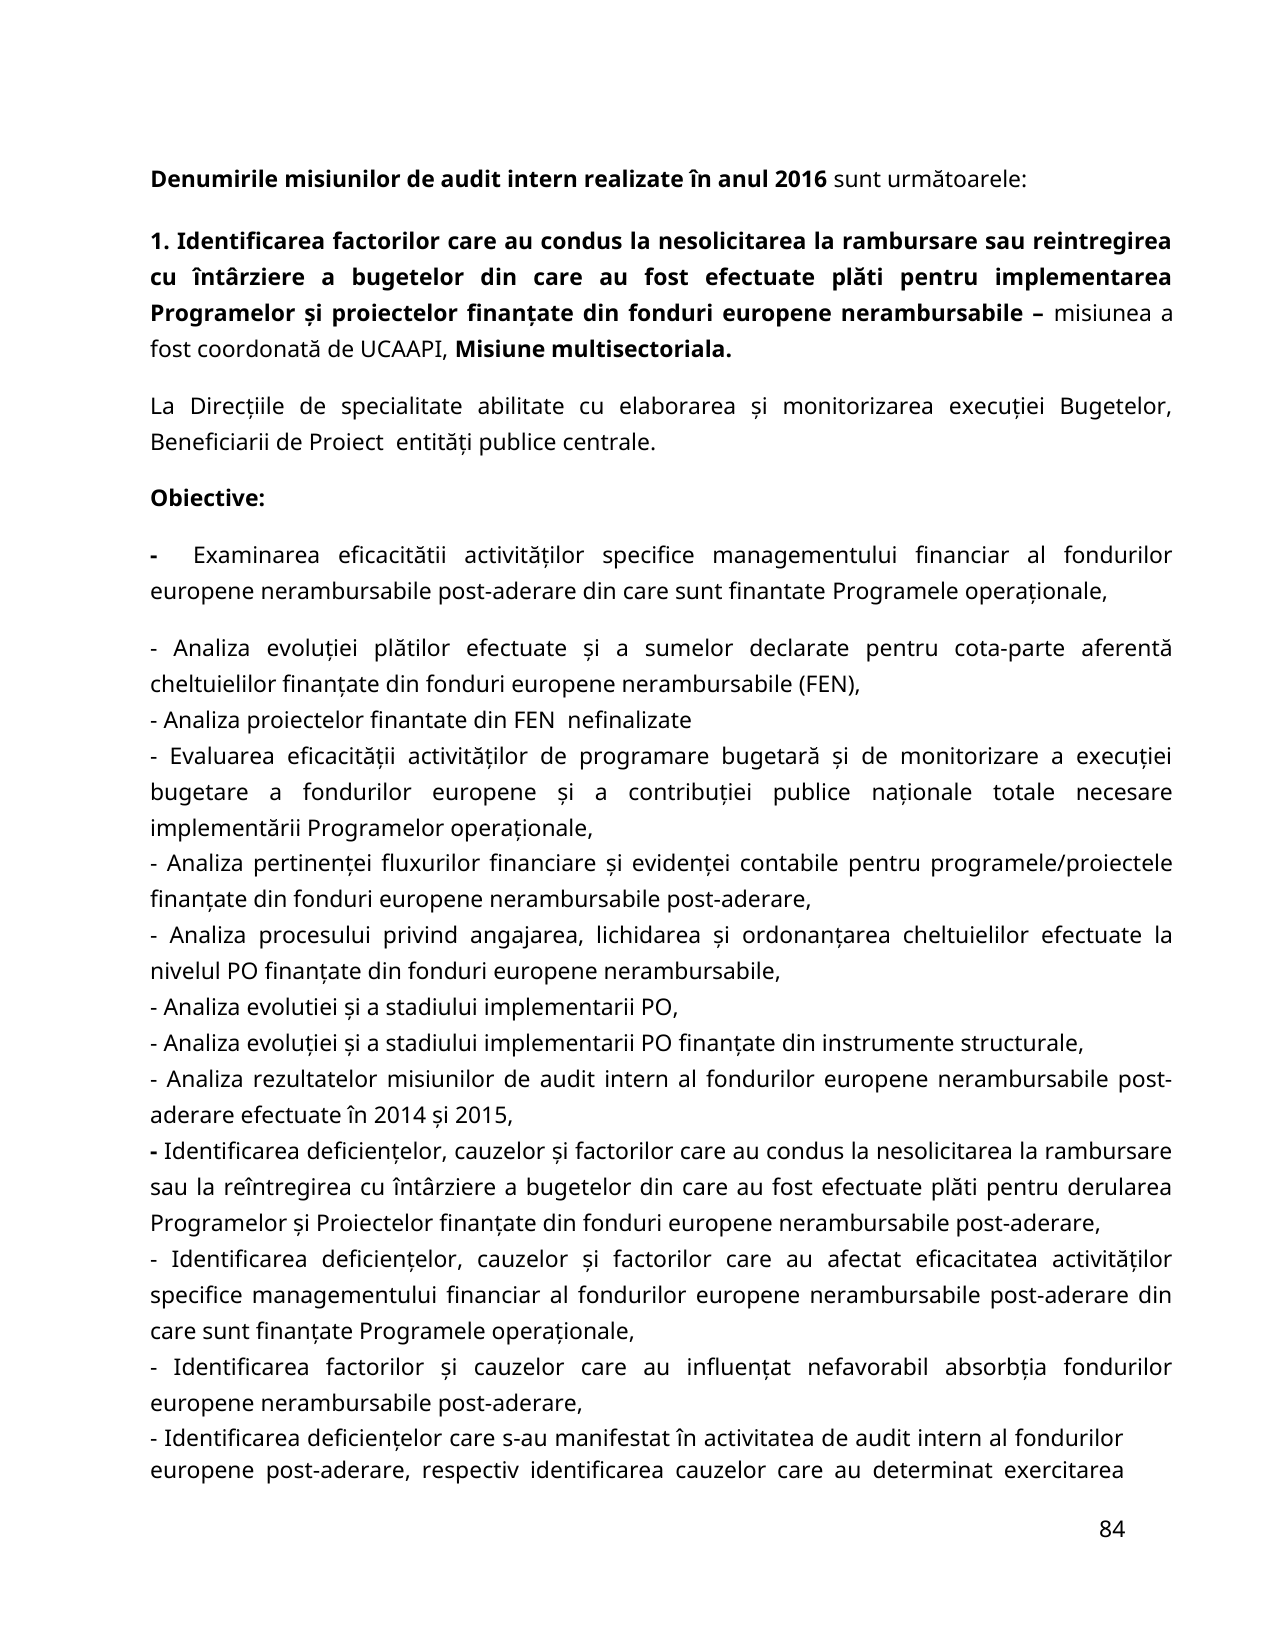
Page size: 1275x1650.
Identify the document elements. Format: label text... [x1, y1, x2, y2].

text - Analiza procesului privind angajarea, lichidarea și ordonanțarea cheltuielilor efectuate la nivelul PO finanțate din fonduri europene nerambursabile, [150, 919, 1174, 986]
text Obiective: [150, 482, 1174, 513]
text - Analiza evoluției și a stadiului implementarii PO finanțate din instrumente structurale, [150, 1027, 1174, 1058]
text Denumirile misiunilor de audit intern realizate în anul 2016 sunt următoarele: [150, 162, 1125, 194]
text - Identificarea factorilor și cauzelor care au influențat nefavorabil absorbția fondurilor europene nerambursabile post-aderare, [150, 1351, 1174, 1418]
text - Analiza pertinenței fluxurilor financiare și evidenței contabile pentru programele/proiectele finanțate din fonduri europene nerambursabile post-aderare, [150, 847, 1174, 914]
text - Identificarea deficiențelor, cauzelor și factorilor care au condus la nesolicitarea la rambursare sau la reîntregirea cu întârziere a bugetelor din care au fost efectuate plăti pentru derularea Programelor și Proiectelor finanțate din fonduri europene nerambursabile post-aderare, [150, 1135, 1174, 1238]
text La Direcțiile de specialitate abilitate cu elaborarea și monitorizarea execuției Bugetelor, Beneficiarii de Proiect entități publice centrale. [150, 389, 1174, 457]
text - Evaluarea eficacității activităților de programare bugetară și de monitorizare a execuției bugetare a fondurilor europene și a contribuției publice naționale totale necesare implementării Programelor operaționale, [150, 739, 1174, 843]
text - Analiza rezultatelor misiunilor de audit intern al fondurilor europene nerambursabile post-aderare efectuate în 2014 și 2015, [150, 1063, 1174, 1130]
text - Analiza evolutiei și a stadiului implementarii PO, [150, 991, 1174, 1022]
text - Analiza proiectelor finantate din FEN nefinalizate [150, 704, 1174, 735]
text - Identificarea deficiențelor, cauzelor și factorilor care au afectat eficacitatea activităților specifice managementului financiar al fondurilor europene nerambursabile post-aderare din care sunt finanțate Programele operaționale, [150, 1243, 1174, 1346]
text - Examinarea eficacitătii activităților specifice managementului financiar al fondurilor europene nerambursabile post-aderare din care sunt finantate Programele operaționale, [150, 539, 1174, 606]
text 1. Identificarea factorilor care au condus la nesolicitarea la rambursare sau reintregirea cu întârziere a bugetelor din care au fost efectuate plăti pentru implementarea Programelor și proiectelor finanțate din fonduri europene nerambursabile – misiunea a fost coordonată de UCAAPI, Misiune multisectoriala. [150, 225, 1174, 364]
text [150, 1422, 1125, 1485]
text - Analiza evoluției plătilor efectuate și a sumelor declarate pentru cota-parte aferentă cheltuielilor finanțate din fonduri europene nerambursabile (FEN), [150, 632, 1174, 699]
